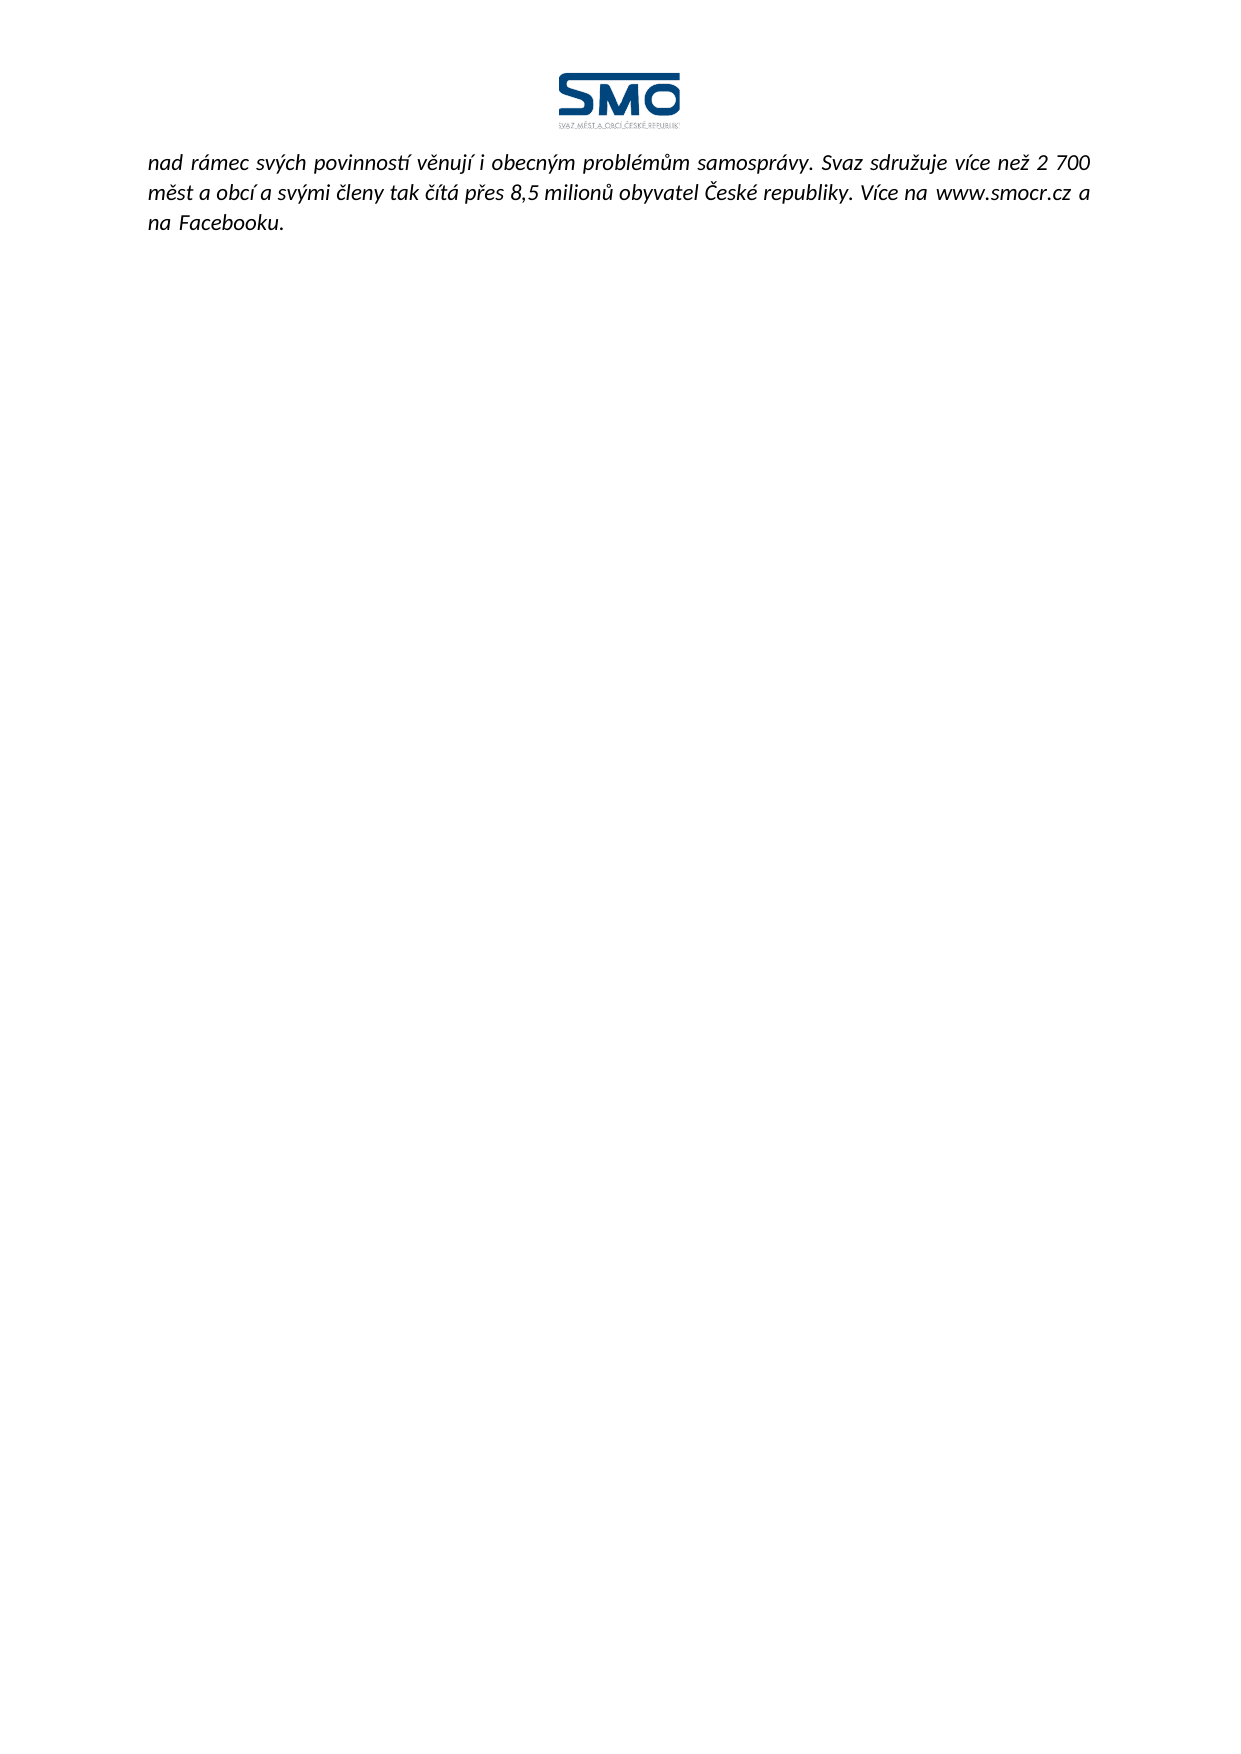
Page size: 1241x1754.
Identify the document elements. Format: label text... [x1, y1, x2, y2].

picture [557, 53, 680, 144]
